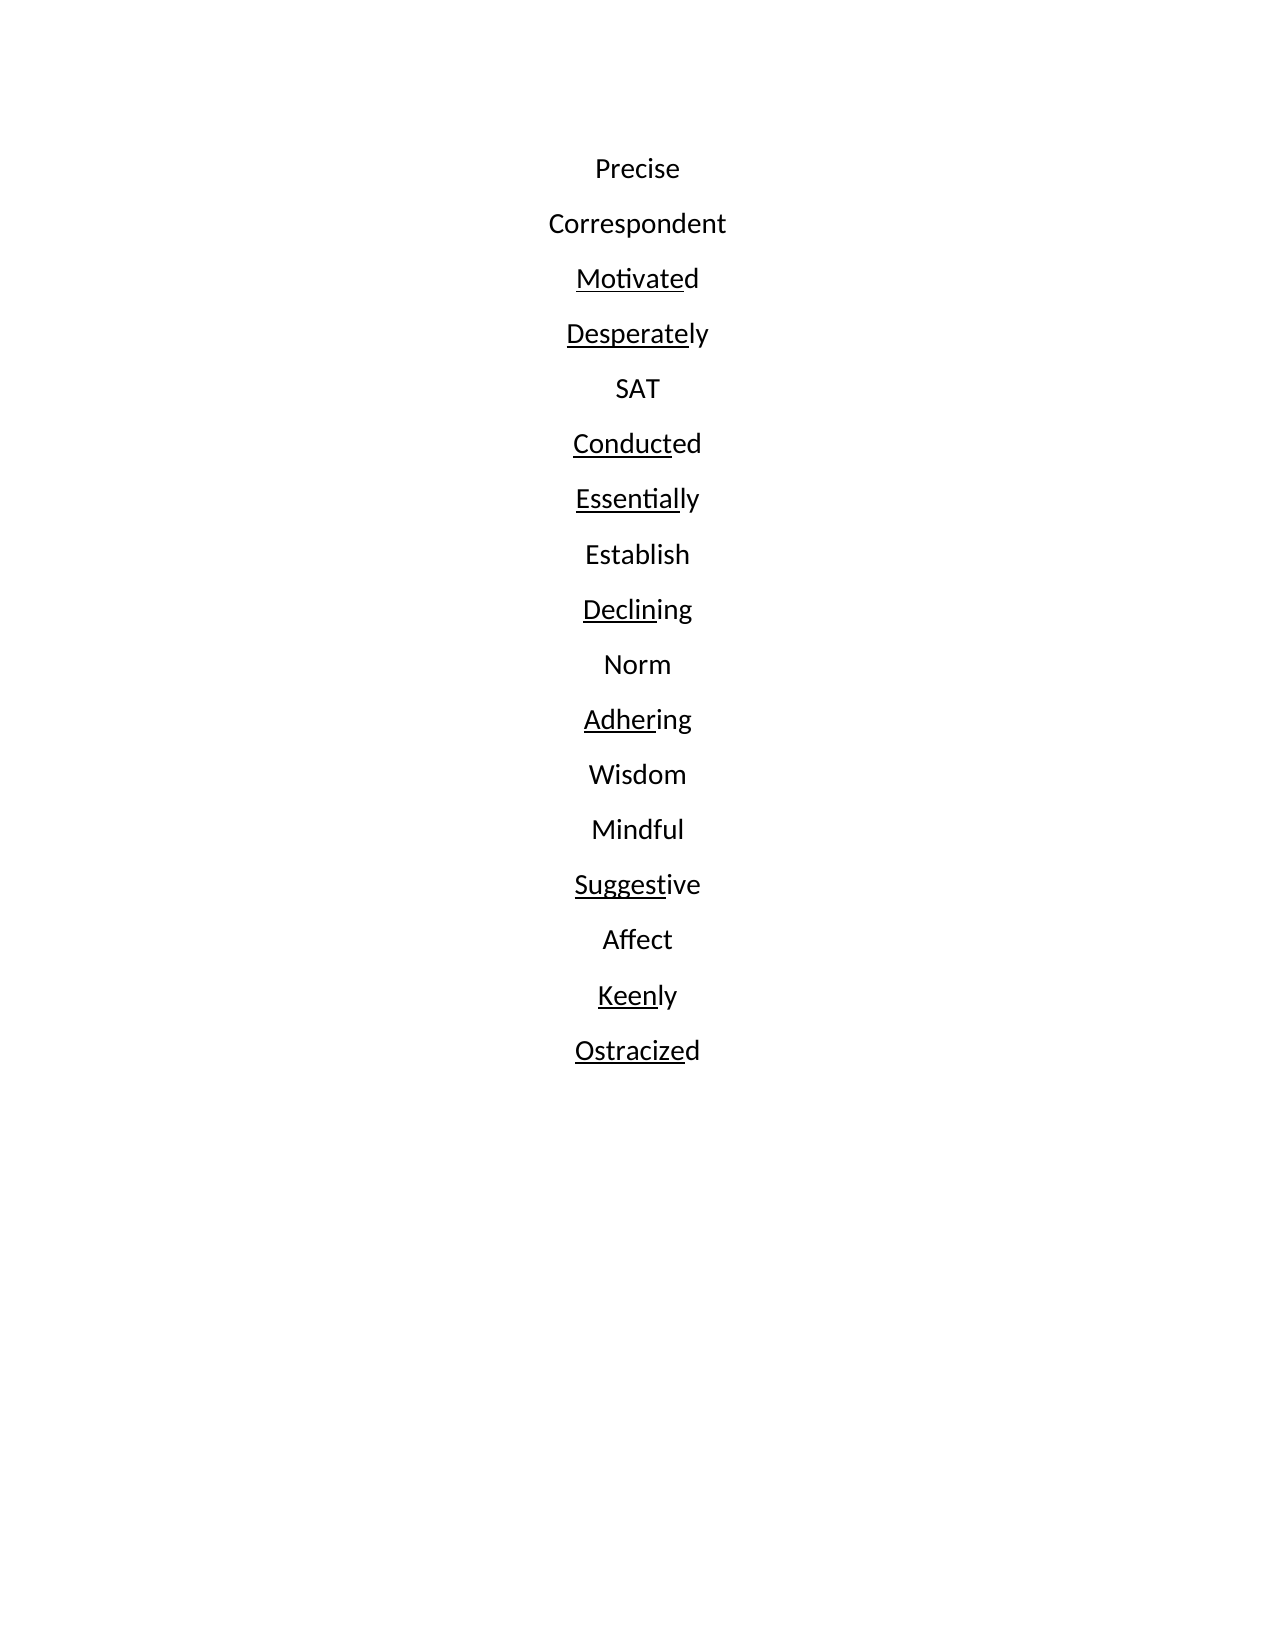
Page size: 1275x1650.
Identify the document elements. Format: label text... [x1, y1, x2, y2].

text Affect [150, 921, 1125, 957]
text Motivated [150, 260, 1125, 296]
text Wisdom [150, 756, 1125, 792]
text Ostracized [150, 1032, 1125, 1067]
text Mindful [150, 811, 1125, 847]
text Essentially [150, 481, 1125, 516]
text Norm [150, 646, 1125, 682]
text Keenly [150, 977, 1125, 1012]
text Adhering [150, 701, 1125, 737]
text Desperately [150, 315, 1125, 351]
text Suggestive [150, 866, 1125, 902]
text SAT [150, 370, 1125, 406]
text Establish [150, 536, 1125, 571]
text Declining [150, 591, 1125, 626]
text Conducted [150, 426, 1125, 461]
text Correspondent [150, 205, 1125, 241]
text Precise [150, 150, 1125, 186]
